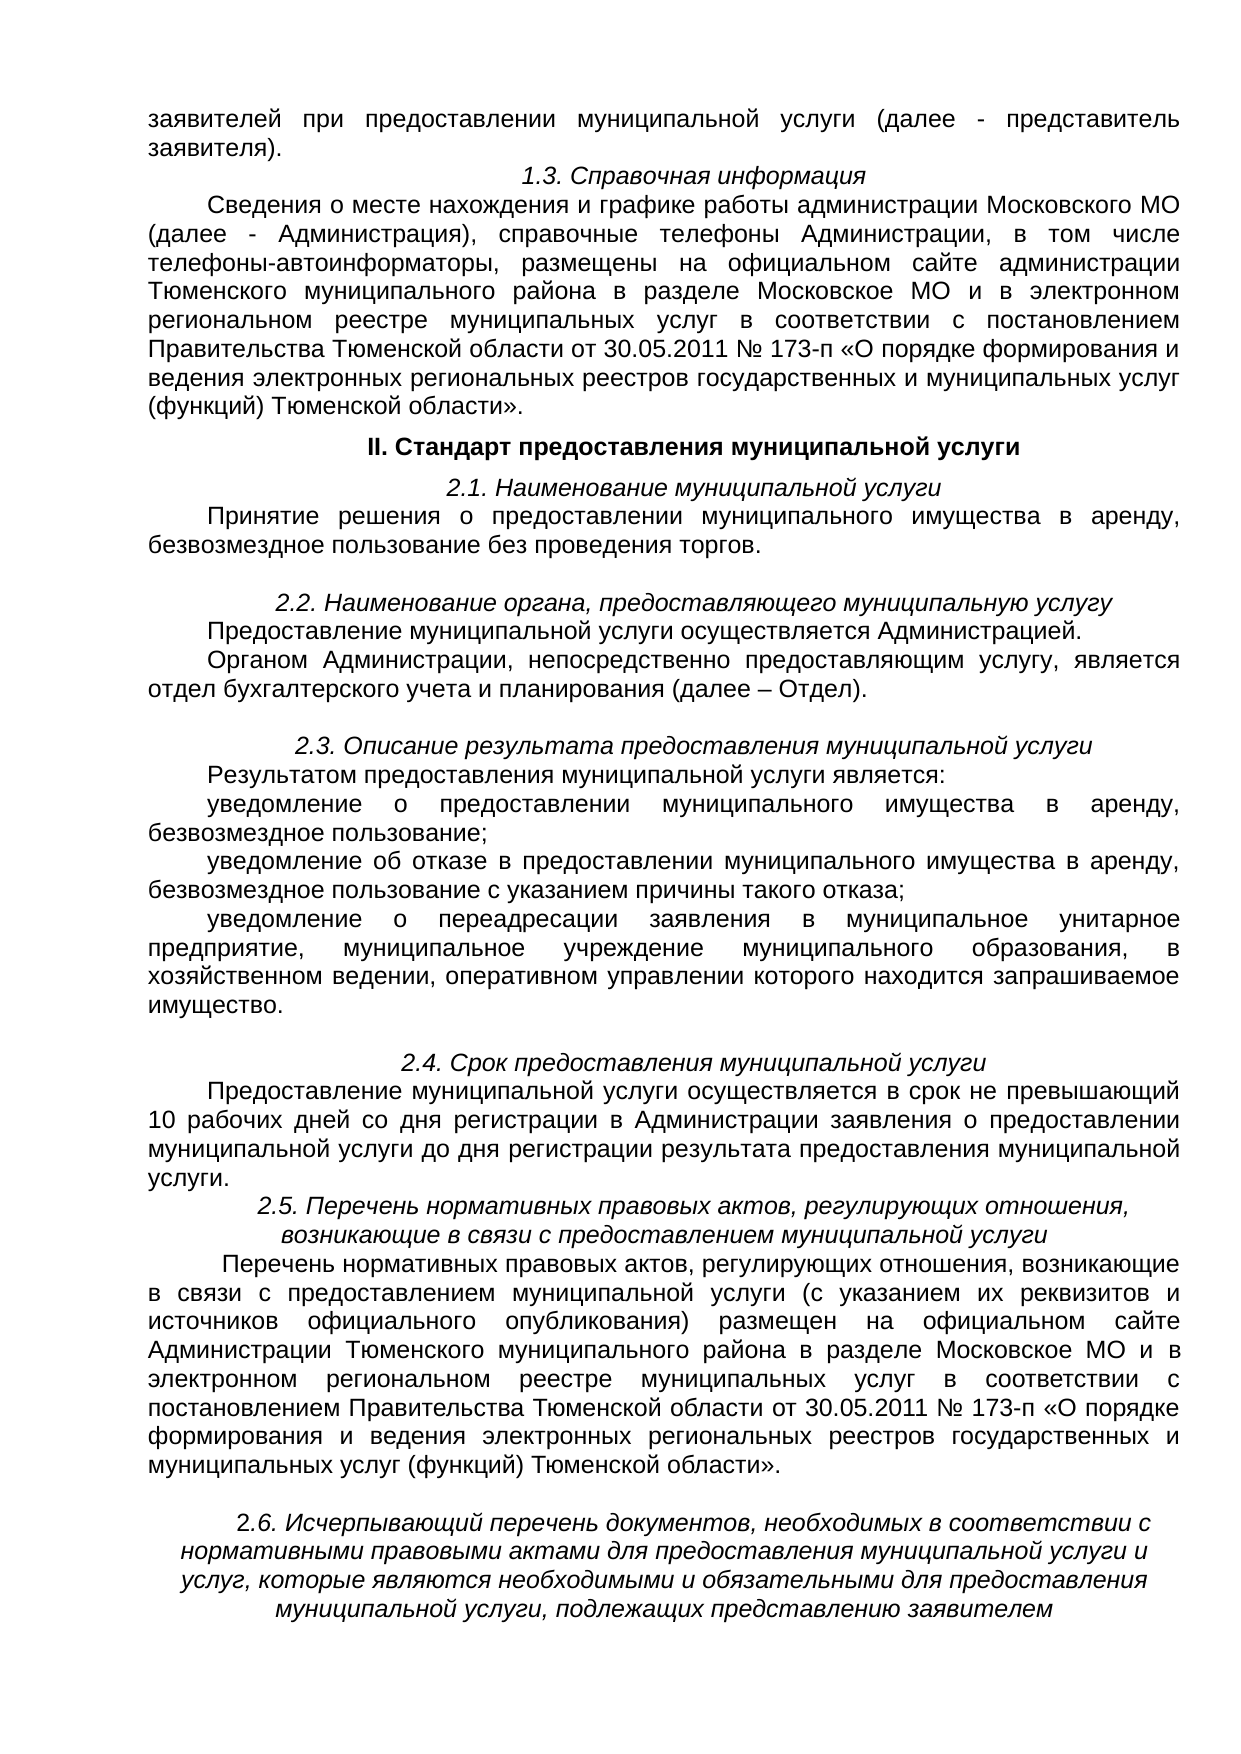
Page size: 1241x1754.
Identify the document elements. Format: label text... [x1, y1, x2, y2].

text 2.4. Срок предоставления муниципальной услуги [148, 1047, 1181, 1076]
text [148, 104, 1181, 161]
text уведомление о предоставлении муниципального имущества в аренду, безвозмездное пользование; [148, 789, 1181, 846]
text 2.3. Описание результата предоставления муниципальной услуги [148, 731, 1181, 760]
text 2.5. Перечень нормативных правовых актов, регулирующих отношения, возникающие в связи с предоставлением муниципальной услуги [148, 1191, 1181, 1249]
text Результатом предоставления муниципальной услуги является: [148, 760, 1181, 789]
text 2.6. Исчерпывающий перечень документов, необходимых в соответствии с нормативными правовыми актами для предоставления муниципальной услуги и услуг, которые являются необходимыми и обязательными для предоставления муниципальной услуги, подлежащих представлению заявителем [148, 1507, 1181, 1622]
text 1.3. Справочная информация [148, 161, 1181, 190]
text уведомление о переадресации заявления в муниципальное унитарное предприятие, муниципальное учреждение муниципального образования, в хозяйственном ведении, оперативном управлении которого находится запрашиваемое имущество. [148, 904, 1181, 1019]
text 2.2. Наименование органа, предоставляющего муниципальную услугу [148, 587, 1181, 616]
text II. Стандарт предоставления муниципальной услуги [148, 432, 1181, 461]
text Органом Администрации, непосредственно предоставляющим услугу, является отдел бухгалтерского учета и планирования (далее – Отдел). [148, 645, 1181, 702]
text Перечень нормативных правовых актов, регулирующих отношения, возникающие в связи с предоставлением муниципальной услуги (с указанием их реквизитов и источников официального опубликования) размещен на официальном сайте Администрации Тюменского муниципального района в разделе Московское МО и в электронном региональном реестре муниципальных услуг в соответствии с постановлением Правительства Тюменской области от 30.05.2011 № 173-п «О порядке формирования и ведения электронных региональных реестров государственных и муниципальных услуг (функций) Тюменской области». [148, 1249, 1181, 1479]
text уведомление об отказе в предоставлении муниципального имущества в аренду, безвозмездное пользование с указанием причины такого отказа; [148, 846, 1181, 904]
text Предоставление муниципальной услуги осуществляется в срок не превышающий 10 рабочих дней со дня регистрации в Администрации заявления о предоставлении муниципальной услуги до дня регистрации результата предоставления муниципальной услуги. [148, 1076, 1181, 1191]
text Принятие решения о предоставлении муниципального имущества в аренду, безвозмездное пользование без проведения торгов. [148, 501, 1181, 559]
text Сведения о месте нахождения и графике работы администрации Московского МО (далее - Администрация), справочные телефоны Администрации, в том числе телефоны-автоинформаторы, размещены на официальном сайте администрации Тюменского муниципального района в разделе Московское МО и в электронном региональном реестре муниципальных услуг в соответствии с постановлением Правительства Тюменской области от 30.05.2011 № 173-п «О порядке формирования и ведения электронных региональных реестров государственных и муниципальных услуг (функций) Тюменской области». [148, 190, 1181, 420]
text Предоставление муниципальной услуги осуществляется Администрацией. [148, 616, 1181, 645]
text 2.1. Наименование муниципальной услуги [148, 472, 1181, 501]
